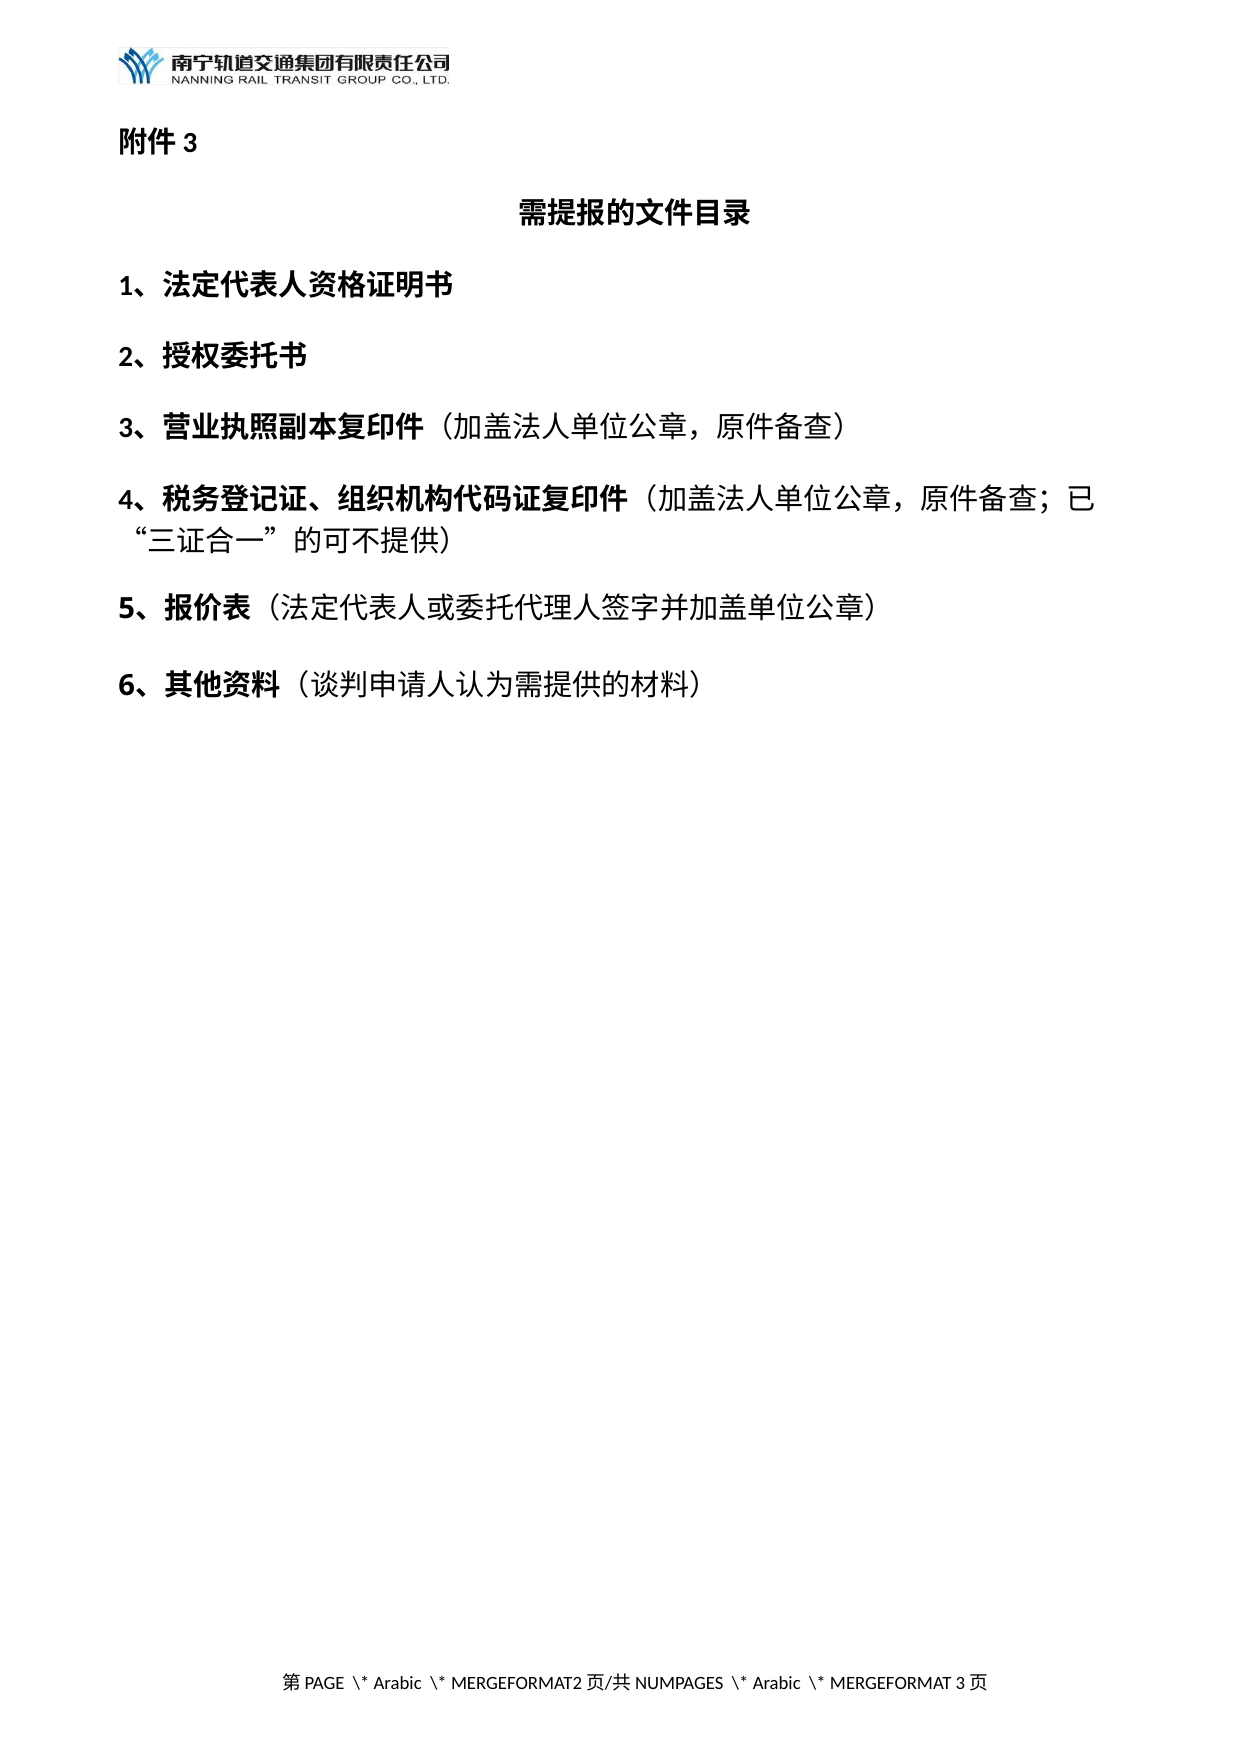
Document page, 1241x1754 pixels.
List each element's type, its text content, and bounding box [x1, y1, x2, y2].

text 附件3 [118, 118, 1152, 160]
text 4、税务登记证、组织机构代码证复印件（加盖法人单位公章，原件备查；已“三证合一”的可不提供） [118, 475, 1152, 560]
text 6、其他资料（谈判申请人认为需提供的材料） [118, 661, 1152, 703]
picture [118, 47, 449, 85]
text 需提报的文件目录 [118, 189, 1152, 232]
text 5、报价表（法定代表人或委托代理人签字并加盖单位公章） [118, 585, 1152, 627]
text 1、法定代表人资格证明书 [118, 261, 1152, 303]
text 3、营业执照副本复印件（加盖法人单位公章，原件备查） [118, 404, 1152, 446]
text 2、授权委托书 [118, 332, 1152, 375]
